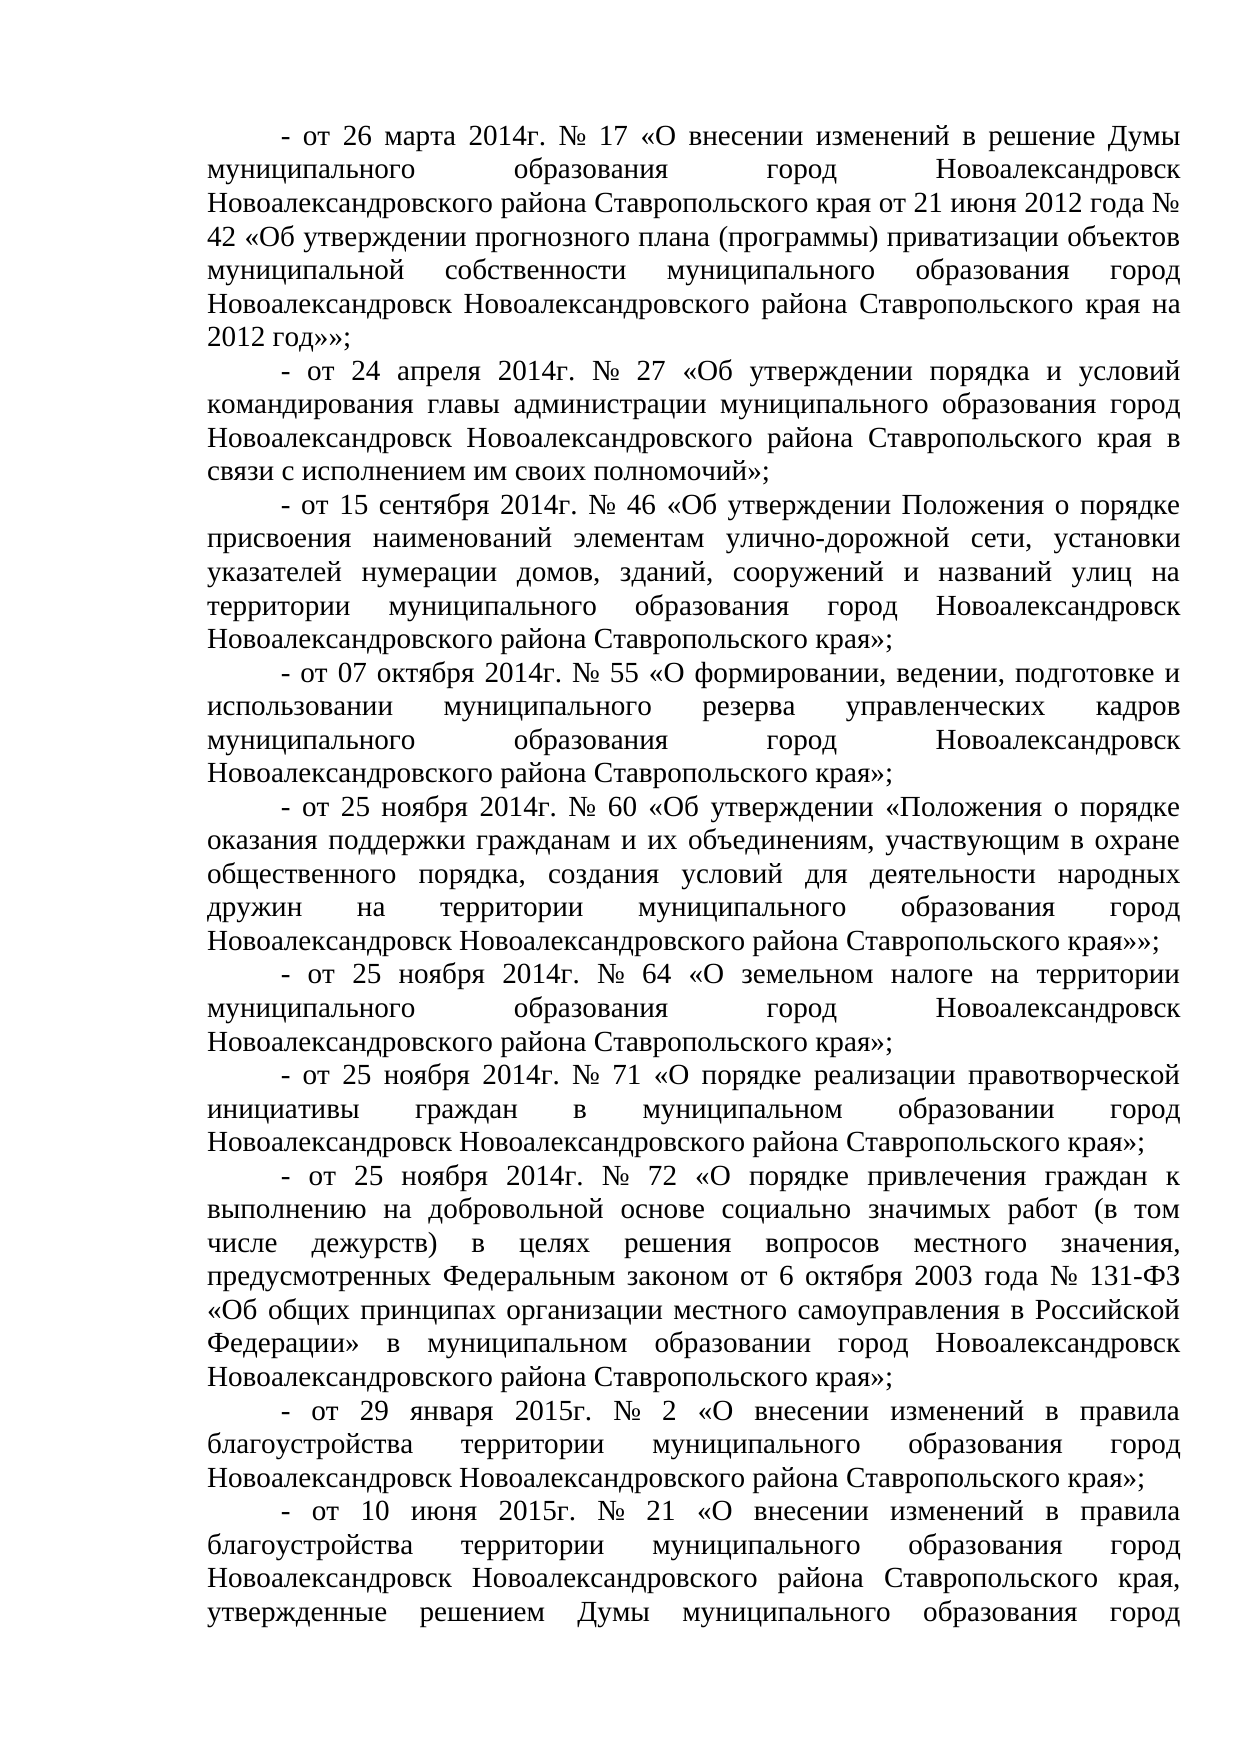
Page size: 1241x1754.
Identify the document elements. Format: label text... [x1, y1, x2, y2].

text - от 26 марта 2014г. № 17 «О внесении изменений в решение Думы муниципального образования город Новоалександровск Новоалександровского района Ставропольского края от 21 июня 2012 года № 42 «Об утверждении прогнозного плана (программы) приватизации объектов муниципальной собственности муниципального образования город Новоалександровск Новоалександровского района Ставропольского края на 2012 год»»; [207, 118, 1181, 353]
text - от 25 ноября 2014г. № 64 «О земельном налоге на территории муниципального образования город Новоалександровск Новоалександровского района Ставропольского края»; [207, 957, 1181, 1057]
text - от 25 ноября 2014г. № 72 «О порядке привлечения граждан к выполнению на добровольной основе социально значимых работ (в том числе дежурств) в целях решения вопросов местного значения, предусмотренных Федеральным законом от 6 октября 2003 года № 131-ФЗ «Об общих принципах организации местного самоуправления в Российской Федерации» в муниципальном образовании город Новоалександровск Новоалександровского района Ставропольского края»; [207, 1158, 1181, 1393]
text - от 15 сентября 2014г. № 46 «Об утверждении Положения о порядке присвоения наименований элементам улично-дорожной сети, установки указателей нумерации домов, зданий, сооружений и названий улиц на территории муниципального образования город Новоалександровск Новоалександровского района Ставропольского края»; [207, 487, 1181, 655]
text - от 29 января 2015г. № 2 «О внесении изменений в правила благоустройства территории муниципального образования город Новоалександровск Новоалександровского района Ставропольского края»; [207, 1393, 1181, 1493]
text - от 25 ноября 2014г. № 71 «О порядке реализации правотворческой инициативы граждан в муниципальном образовании город Новоалександровск Новоалександровского района Ставропольского края»; [207, 1057, 1181, 1158]
text - от 25 ноября 2014г. № 60 «Об утверждении «Положения о порядке оказания поддержки гражданам и их объединениям, участвующим в охране общественного порядка, создания условий для деятельности народных дружин на территории муниципального образования город Новоалександровск Новоалександровского района Ставропольского края»»; [207, 789, 1181, 957]
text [207, 1493, 1181, 1627]
text - от 24 апреля 2014г. № 27 «Об утверждении порядка и условий командирования главы администрации муниципального образования город Новоалександровск Новоалександровского района Ставропольского края в связи с исполнением им своих полномочий»; [207, 353, 1181, 487]
text - от 07 октября 2014г. № 55 «О формировании, ведении, подготовке и использовании муниципального резерва управленческих кадров муниципального образования город Новоалександровск Новоалександровского района Ставропольского края»; [207, 655, 1181, 789]
